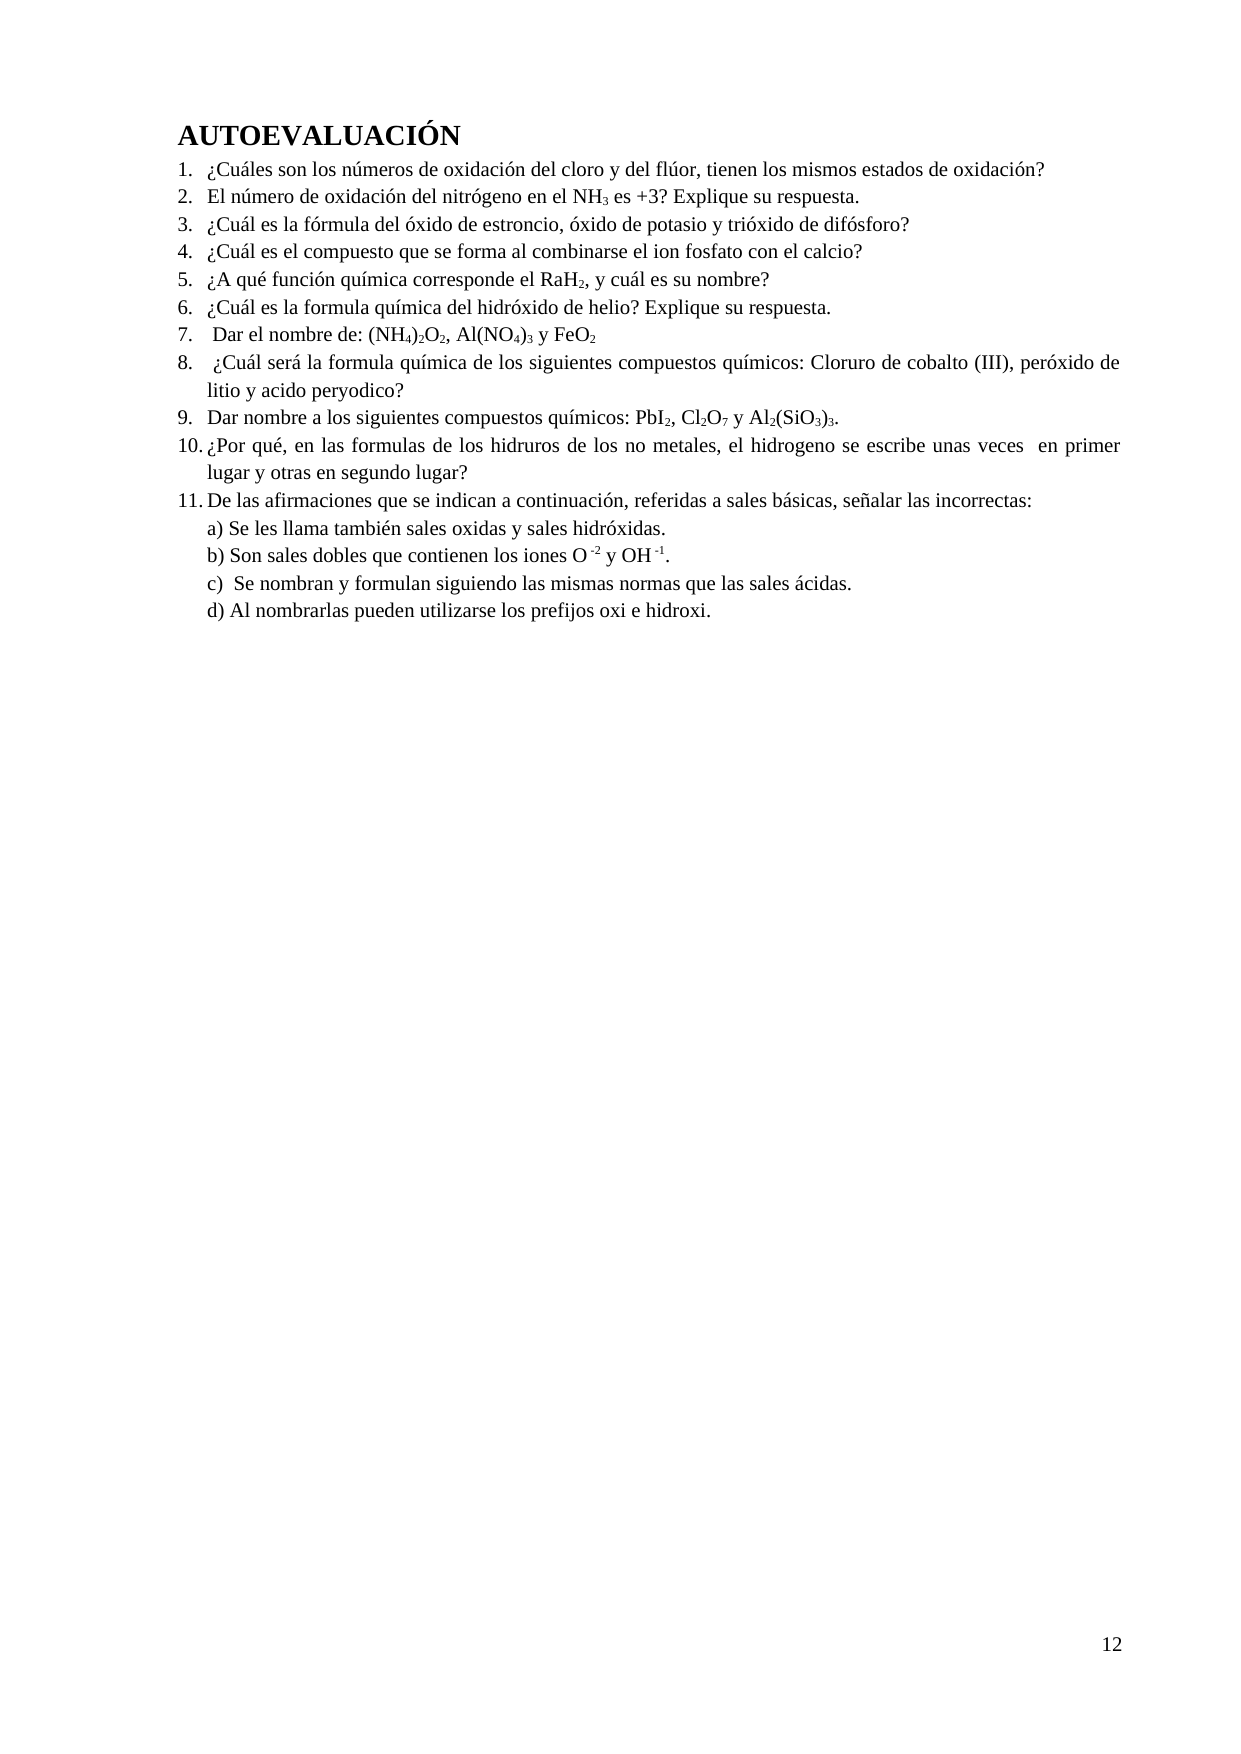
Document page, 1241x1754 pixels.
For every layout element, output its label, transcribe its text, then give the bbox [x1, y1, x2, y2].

list ¿A qué función química corresponde el RaH2, y cuál es su nombre? [177, 267, 1122, 291]
list ¿Cuál es la formula química del hidróxido de helio? Explique su respuesta. [177, 295, 1122, 319]
list Dar el nombre de: (NH4)2O2, Al(NO4)3 y FeO2 [177, 322, 1122, 346]
list ¿Cuáles son los números de oxidación del cloro y del flúor, tienen los mismos estados de oxidación? [177, 157, 1122, 181]
list De las afirmaciones que se indican a continuación, referidas a sales básicas, señalar las incorrectas: [177, 488, 1122, 512]
list ¿Cuál es la fórmula del óxido de estroncio, óxido de potasio y trióxido de difósforo? [177, 212, 1122, 236]
list ¿Cuál es el compuesto que se forma al combinarse el ion fosfato con el calcio? [177, 239, 1122, 263]
list c) Se nombran y formulan siguiendo las mismas normas que las sales ácidas. [207, 571, 1122, 595]
list ¿Cuál será la formula química de los siguientes compuestos químicos: Cloruro de cobalto (III), peróxido de litio y acido peryodico? [177, 350, 1122, 402]
text AUTOEVALUACIÓN [177, 118, 1122, 152]
list ¿Por qué, en las formulas de los hidruros de los no metales, el hidrogeno se escribe unas veces en primer lugar y otras en segundo lugar? [177, 433, 1122, 484]
list a) Se les llama también sales oxidas y sales hidróxidas. [207, 516, 1122, 539]
list El número de oxidación del nitrógeno en el NH3 es +3? Explique su respuesta. [177, 184, 1122, 208]
list Dar nombre a los siguientes compuestos químicos: PbI2, Cl2O7 y Al2(SiO3)3. [177, 405, 1122, 429]
list d) Al nombrarlas pueden utilizarse los prefijos oxi e hidroxi. [207, 598, 1122, 622]
list b) Son sales dobles que contienen los iones O -2 y OH -1. [207, 543, 1122, 567]
